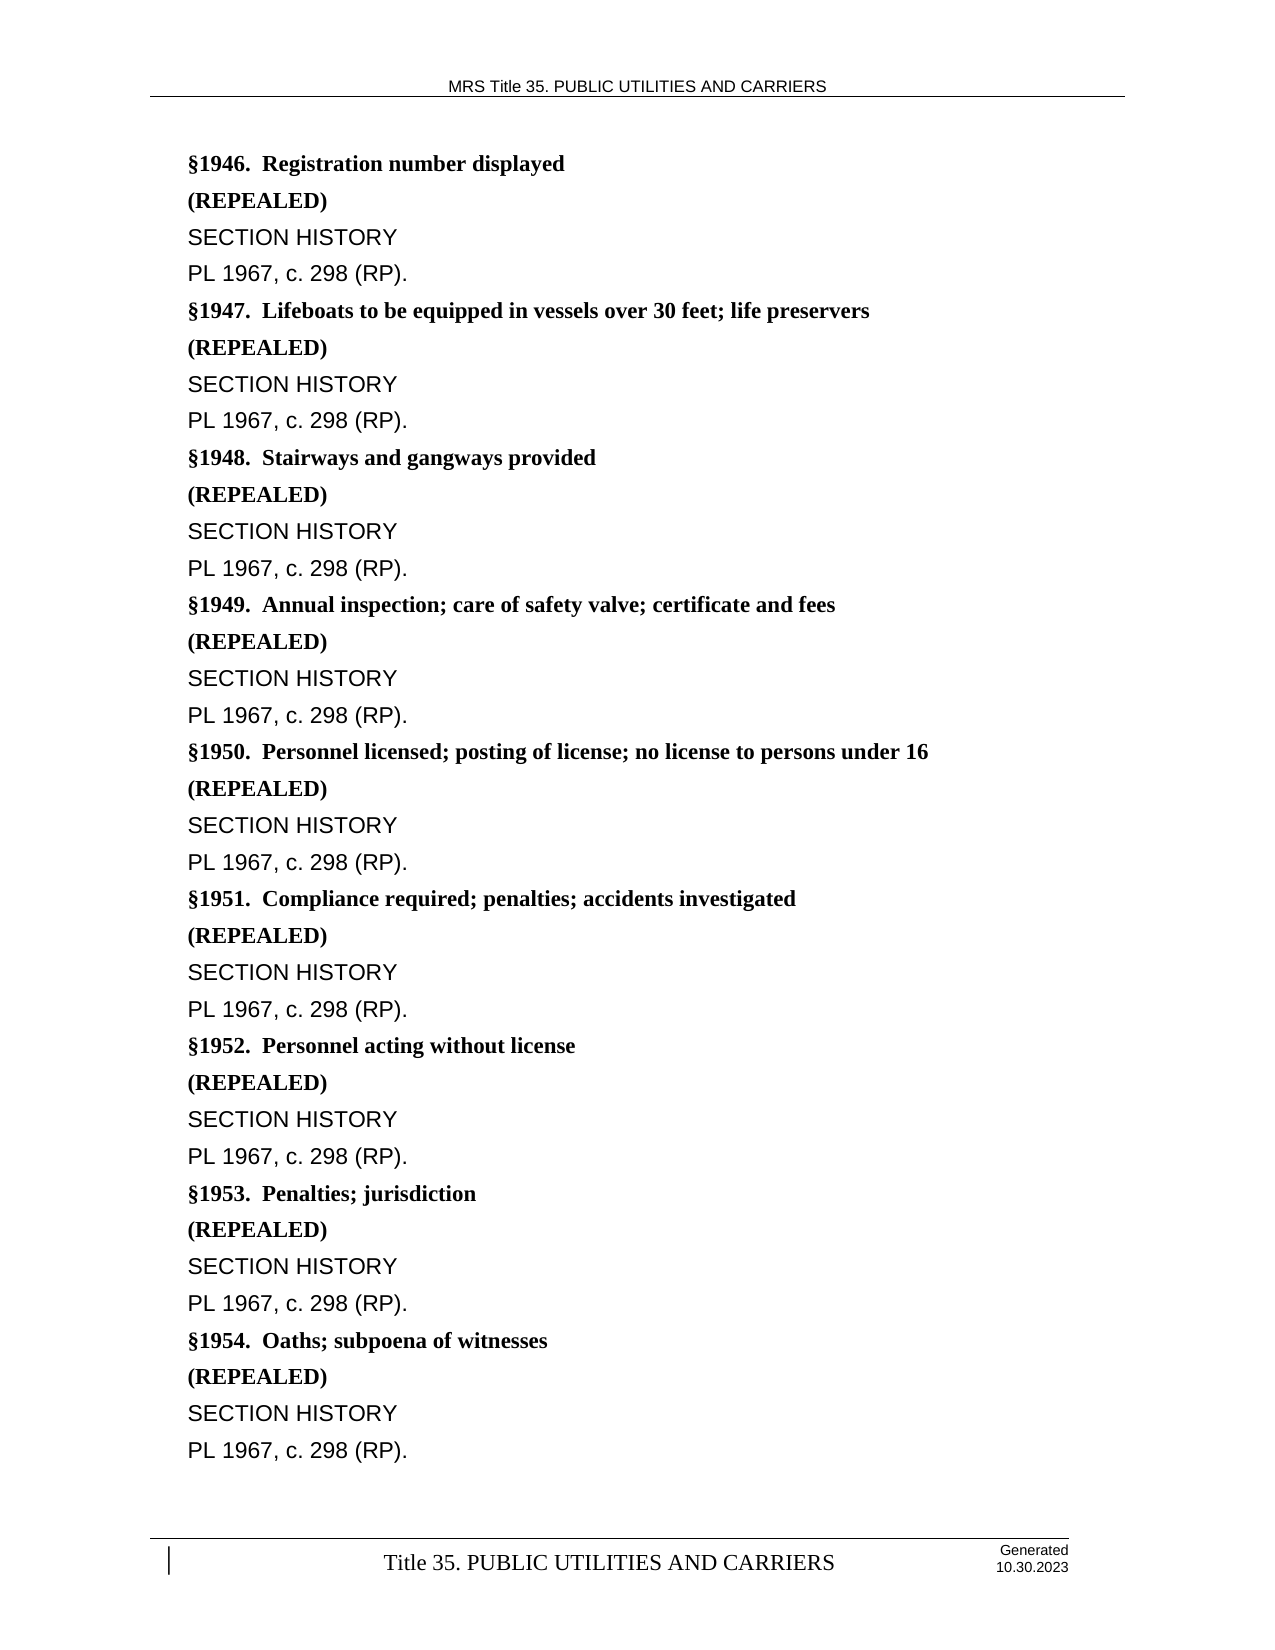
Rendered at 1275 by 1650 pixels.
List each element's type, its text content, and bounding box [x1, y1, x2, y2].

text §1953. Penalties; jurisdiction [187, 1179, 1125, 1206]
text SECTION HISTORY [187, 1106, 1125, 1132]
text PL 1967, c. 298 (RP). [187, 996, 1125, 1022]
text PL 1967, c. 298 (RP). [187, 407, 1125, 434]
text PL 1967, c. 298 (RP). [187, 1437, 1125, 1463]
text SECTION HISTORY [187, 665, 1125, 691]
text (REPEALED) [187, 922, 1125, 948]
text SECTION HISTORY [187, 371, 1125, 397]
text §1951. Compliance required; penalties; accidents investigated [187, 885, 1125, 912]
text SECTION HISTORY [187, 1253, 1125, 1279]
text PL 1967, c. 298 (RP). [187, 849, 1125, 875]
text §1947. Lifeboats to be equipped in vessels over 30 feet; life preservers [187, 297, 1125, 323]
text PL 1967, c. 298 (RP). [187, 1143, 1125, 1169]
text (REPEALED) [187, 775, 1125, 801]
text SECTION HISTORY [187, 959, 1125, 985]
text (REPEALED) [187, 334, 1125, 360]
text PL 1967, c. 298 (RP). [187, 554, 1125, 581]
text §1949. Annual inspection; care of safety valve; certificate and fees [187, 591, 1125, 618]
text (REPEALED) [187, 1216, 1125, 1243]
text PL 1967, c. 298 (RP). [187, 1290, 1125, 1316]
text PL 1967, c. 298 (RP). [187, 702, 1125, 728]
text §1946. Registration number displayed [187, 150, 1125, 176]
text SECTION HISTORY [187, 812, 1125, 838]
text SECTION HISTORY [187, 518, 1125, 544]
text SECTION HISTORY [187, 1400, 1125, 1427]
text (REPEALED) [187, 481, 1125, 507]
text (REPEALED) [187, 628, 1125, 654]
text (REPEALED) [187, 1363, 1125, 1390]
text §1954. Oaths; subpoena of witnesses [187, 1327, 1125, 1353]
text SECTION HISTORY [187, 223, 1125, 250]
text (REPEALED) [187, 1069, 1125, 1096]
text §1948. Stairways and gangways provided [187, 444, 1125, 471]
text (REPEALED) [187, 187, 1125, 213]
text §1950. Personnel licensed; posting of license; no license to persons under 16 [187, 738, 1125, 765]
text §1952. Personnel acting without license [187, 1032, 1125, 1059]
text PL 1967, c. 298 (RP). [187, 260, 1125, 287]
